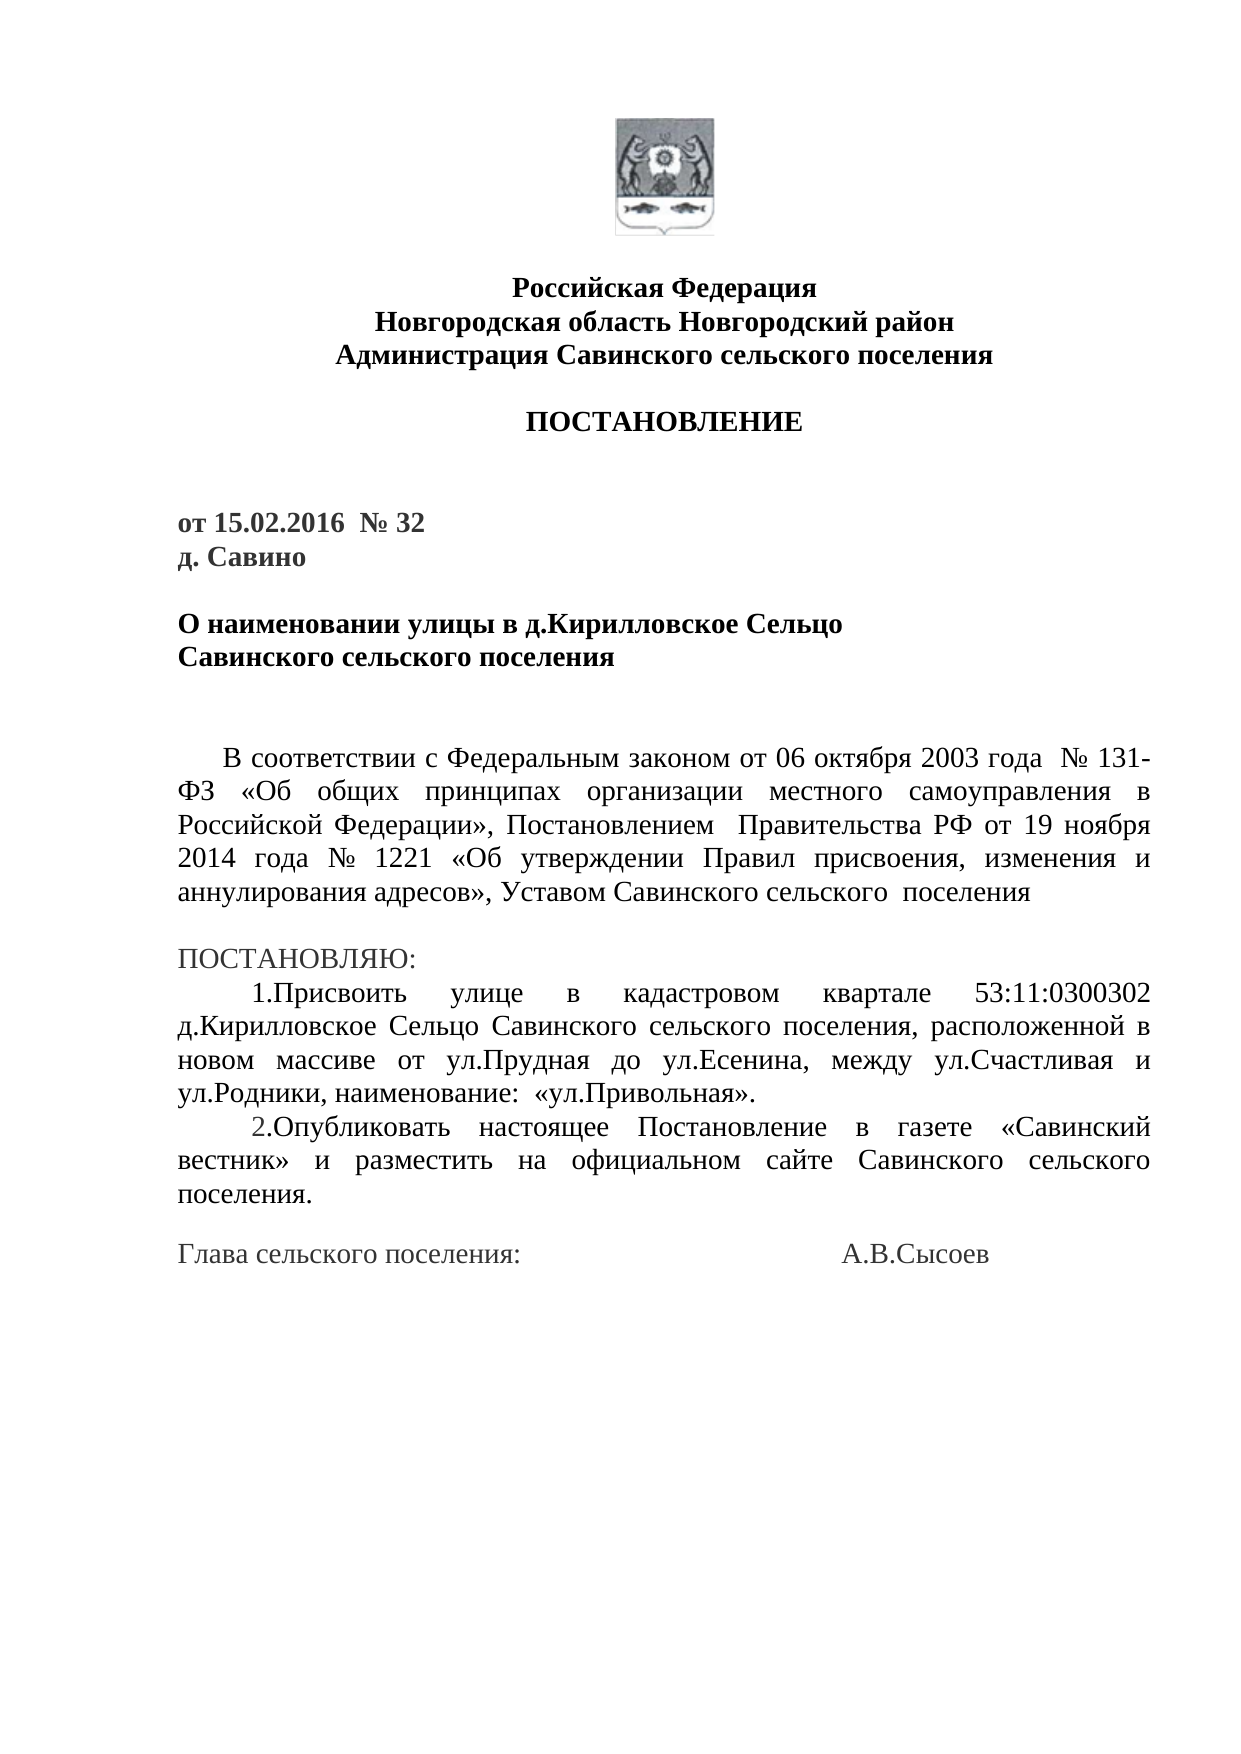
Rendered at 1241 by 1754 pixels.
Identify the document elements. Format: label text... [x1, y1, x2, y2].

text В соответствии с Федеральным законом от 06 октября 2003 года № 131-ФЗ «Об общих принципах организации местного самоуправления в Российской Федерации», Постановлением Правительства РФ от 19 ноября 2014 года № 1221 «Об утверждении Правил присвоения, изменения и аннулирования адресов», Уставом Савинского сельского поселения [177, 740, 1152, 908]
text Администрация Савинского сельского поселения [177, 337, 1152, 371]
picture [614, 118, 715, 237]
text д. Савино [177, 539, 1152, 572]
text Новгородская область Новгородский район [177, 304, 1152, 337]
text ПОСТАНОВЛЯЮ: [177, 941, 1152, 975]
text Российская Федерация [177, 270, 1152, 304]
text 1.Присвоить улице в кадастровом квартале 53:11:0300302 д.Кирилловское Сельцо Савинского сельского поселения, расположенной в новом массиве от ул.Прудная до ул.Есенина, между ул.Счастливая и ул.Родники, наименование: «ул.Привольная». [177, 975, 1152, 1109]
text от 15.02.2016 № 32 [177, 505, 1152, 539]
text 2.Опубликовать настоящее Постановление в газете «Савинский вестник» и разместить на официальном сайте Савинского сельского поселения. [177, 1109, 1152, 1209]
text О наименовании улицы в д.Кирилловское Сельцо [177, 606, 1152, 639]
text ПОСТАНОВЛЕНИЕ [177, 404, 1152, 438]
text Савинского сельского поселения [177, 639, 1152, 673]
text Глава сельского поселения: А.В.Сысоев [177, 1243, 1152, 1268]
